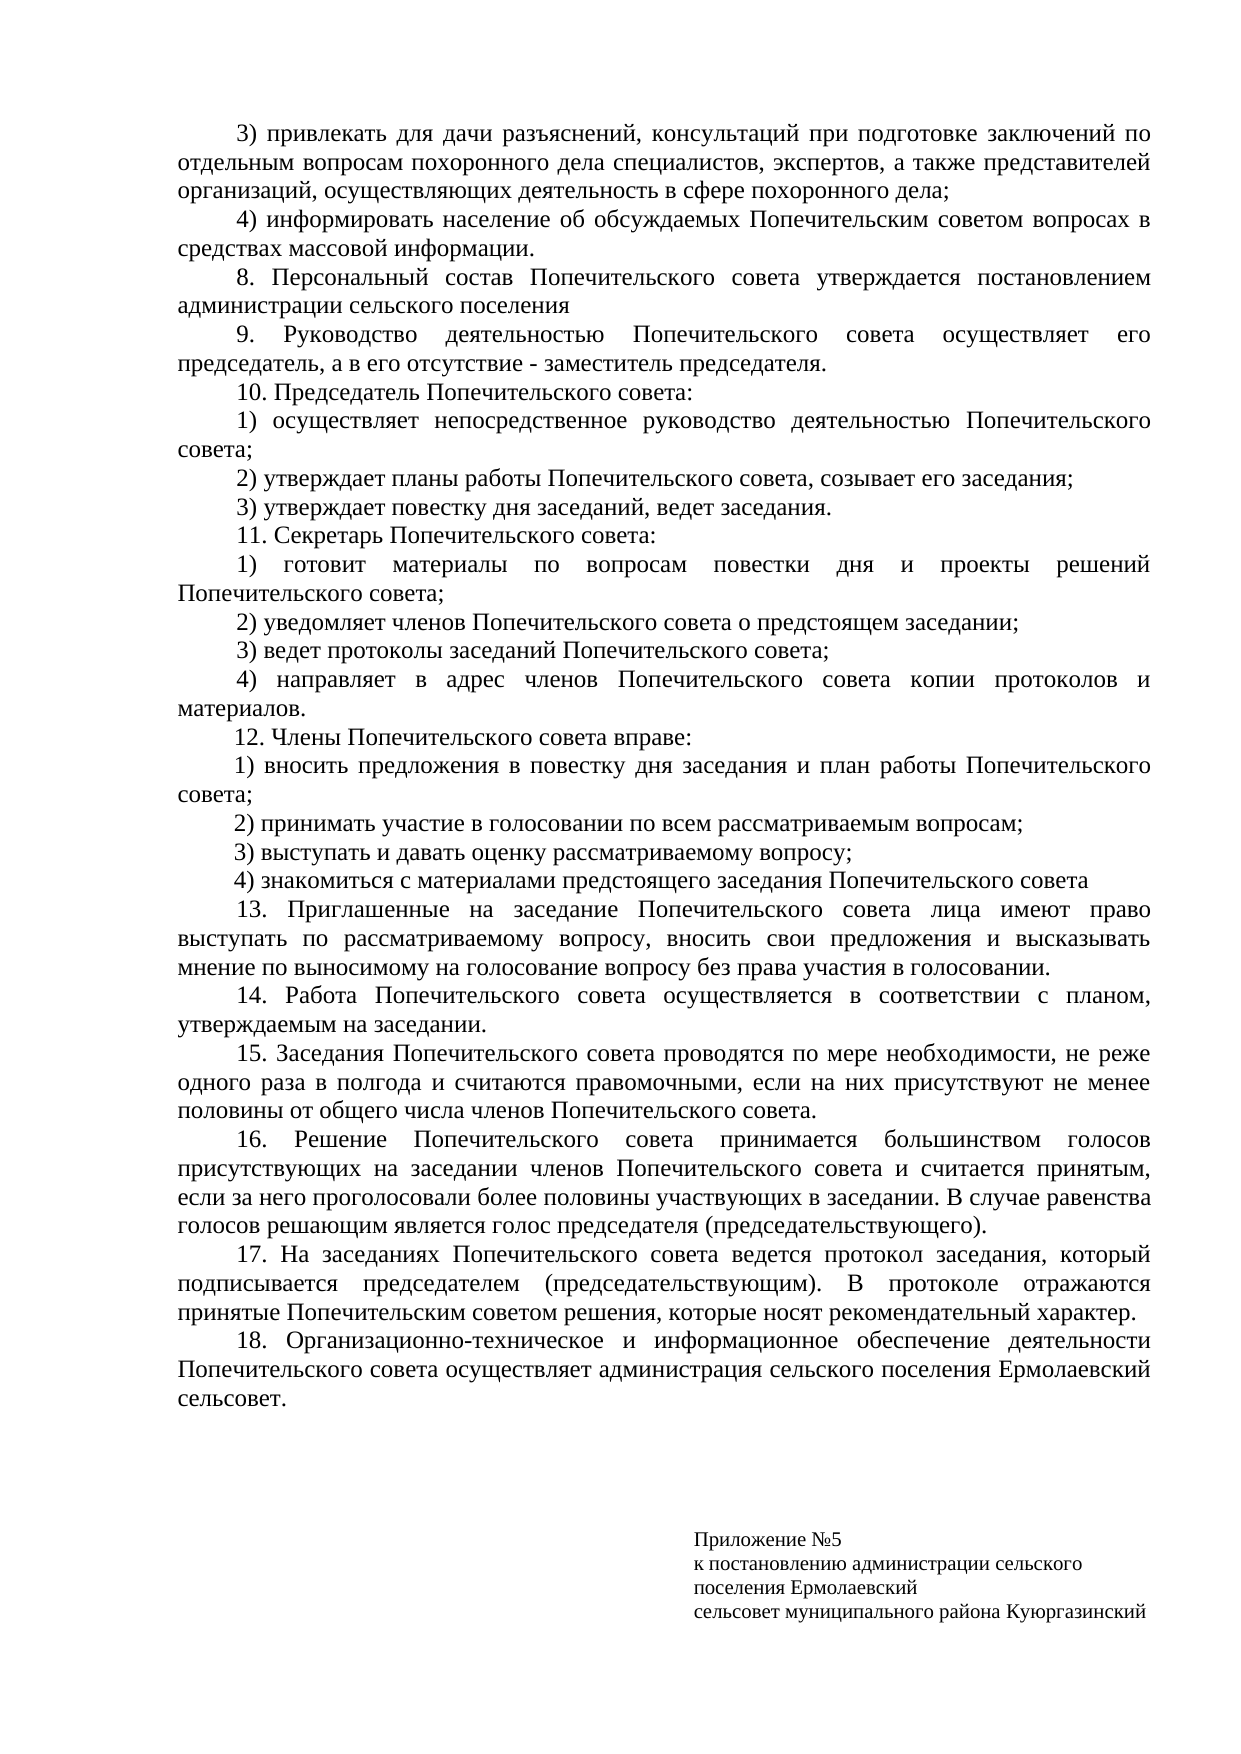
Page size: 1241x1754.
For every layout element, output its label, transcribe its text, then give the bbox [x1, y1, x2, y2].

text к постановлению администрации сельского поселения Ермолаевский [693, 1551, 1152, 1599]
text 16. Решение Попечительского совета принимается большинством голосов присутствующих на заседании членов Попечительского совета и считается принятым, если за него проголосовали более половины участвующих в заседании. В случае равенства голосов решающим является голос председателя (председательствующего). [177, 1124, 1152, 1239]
text 4) информировать население об обсуждаемых Попечительским советом вопросах в средствах массовой информации. [177, 204, 1152, 262]
text 4) направляет в адрес членов Попечительского совета копии протоколов и материалов. [177, 664, 1152, 722]
text 3) ведет протоколы заседаний Попечительского совета; [177, 636, 1152, 664]
text 12. Члены Попечительского совета вправе: [177, 722, 1152, 751]
text 18. Организационно-техническое и информационное обеспечение деятельности Попечительского совета осуществляет администрация сельского поселения Ермолаевский сельсовет. [177, 1326, 1152, 1412]
text 1) готовит материалы по вопросам повестки дня и проекты решений Попечительского совета; [177, 549, 1152, 607]
text 9. Руководство деятельностью Попечительского совета осуществляет его председатель, а в его отсутствие - заместитель председателя. [177, 319, 1152, 377]
text 10. Председатель Попечительского совета: [177, 377, 1152, 406]
text 2) принимать участие в голосовании по всем рассматриваемым вопросам; [177, 808, 1152, 837]
text 15. Заседания Попечительского совета проводятся по мере необходимости, не реже одного раза в полгода и считаются правомочными, если на них присутствуют не менее половины от общего числа членов Попечительского совета. [177, 1038, 1152, 1124]
text Приложение №5 [620, 1527, 1152, 1551]
text 3) утверждает повестку дня заседаний, ведет заседания. [177, 492, 1152, 521]
text 3) выступать и давать оценку рассматриваемому вопросу; [177, 837, 1152, 866]
text 2) уведомляет членов Попечительского совета о предстоящем заседании; [177, 607, 1152, 636]
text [693, 1599, 1152, 1623]
text 13. Приглашенные на заседание Попечительского совета лица имеют право выступать по рассматриваемому вопросу, вносить свои предложения и высказывать мнение по выносимому на голосование вопросу без права участия в голосовании. [177, 894, 1152, 981]
text 14. Работа Попечительского совета осуществляется в соответствии с планом, утверждаемым на заседании. [177, 981, 1152, 1038]
text 8. Персональный состав Попечительского совета утверждается постановлением администрации сельского поселения [177, 262, 1152, 319]
text 17. На заседаниях Попечительского совета ведется протокол заседания, который подписывается председателем (председательствующим). В протоколе отражаются принятые Попечительским советом решения, которые носят рекомендательный характер. [177, 1239, 1152, 1326]
text 1) вносить предложения в повестку дня заседания и план работы Попечительского совета; [177, 751, 1152, 808]
text 11. Секретарь Попечительского совета: [177, 521, 1152, 549]
text 2) утверждает планы работы Попечительского совета, созывает его заседания; [177, 463, 1152, 492]
text 1) осуществляет непосредственное руководство деятельностью Попечительского совета; [177, 406, 1152, 463]
text 4) знакомиться с материалами предстоящего заседания Попечительского совета [177, 866, 1152, 894]
text 3) привлекать для дачи разъяснений, консультаций при подготовке заключений по отдельным вопросам похоронного дела специалистов, экспертов, а также представителей организаций, осуществляющих деятельность в сфере похоронного дела; [177, 118, 1152, 204]
